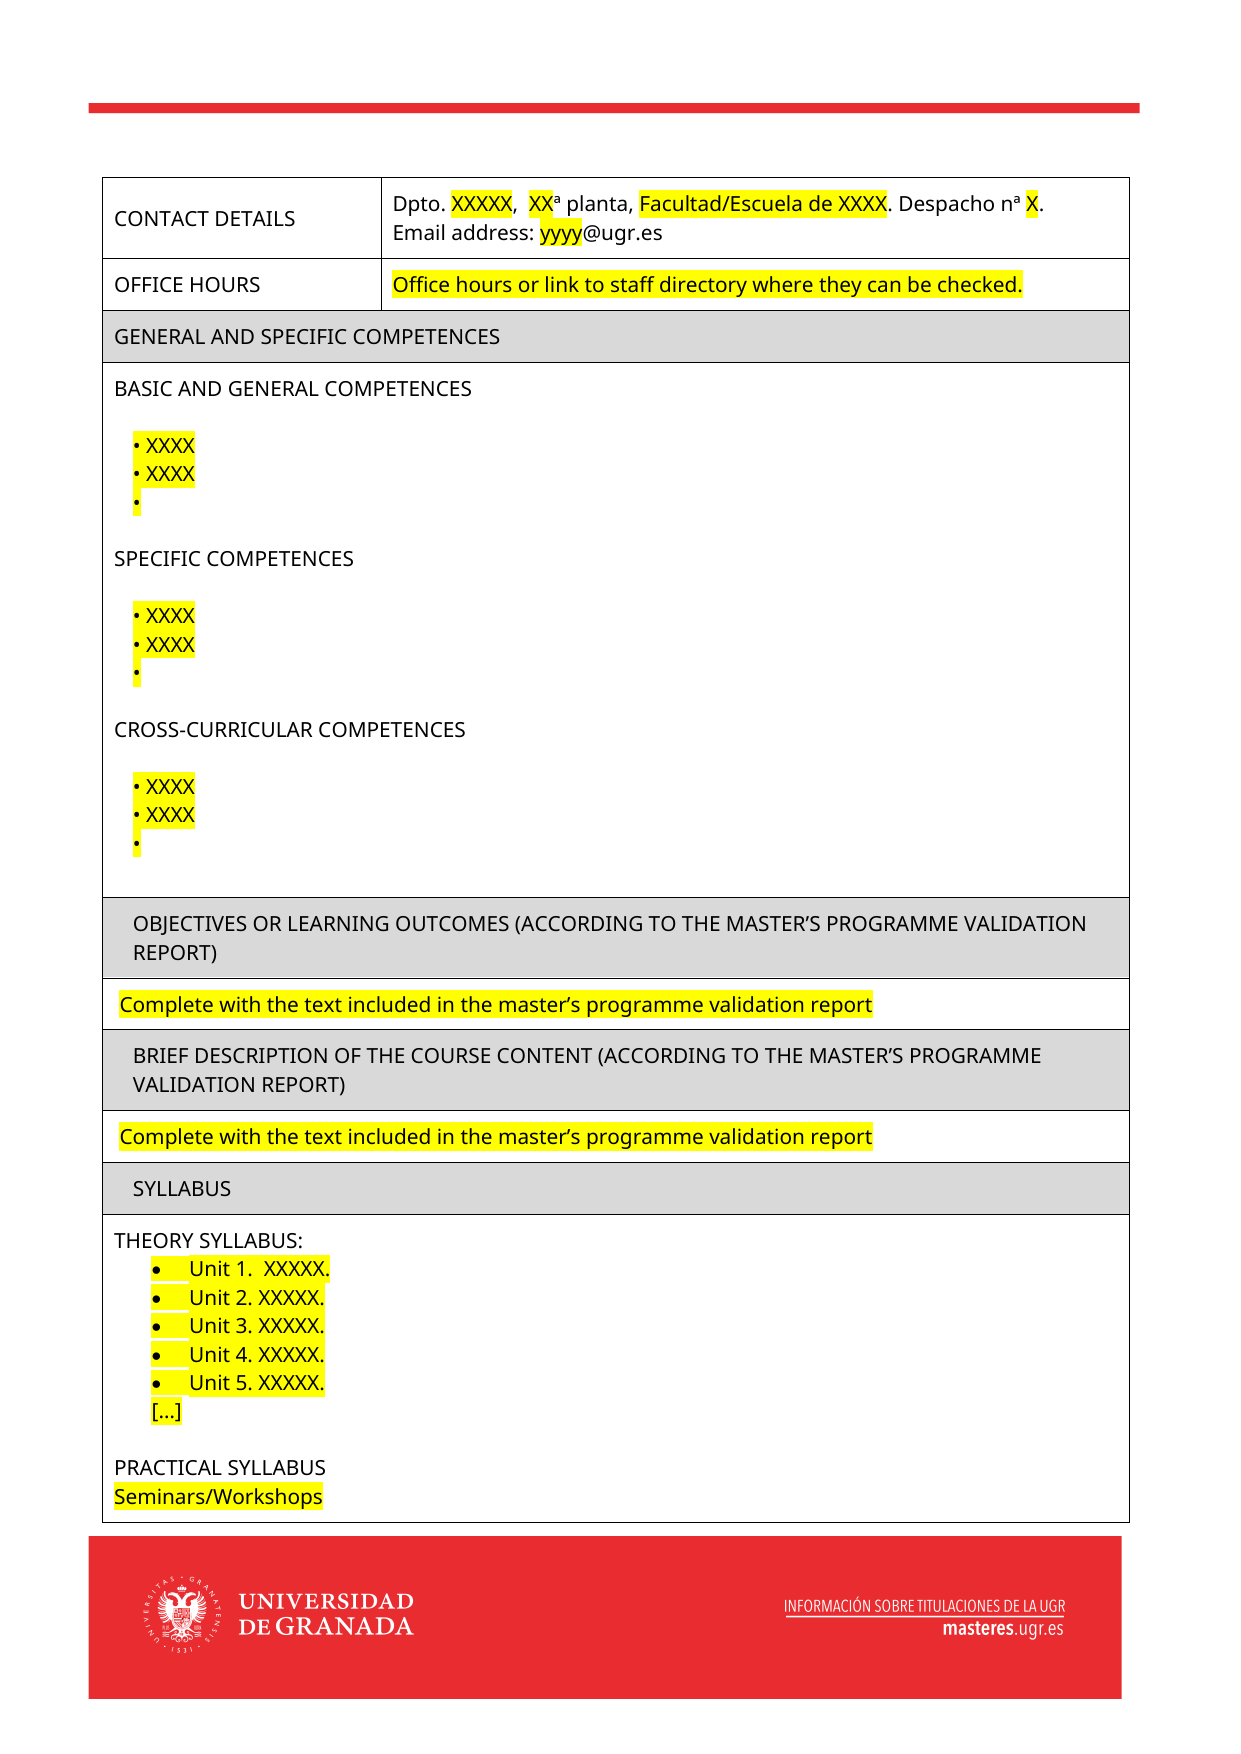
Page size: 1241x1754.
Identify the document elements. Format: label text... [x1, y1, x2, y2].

table_cell Office hours or link to staff directory where they can be checked. [382, 259, 1129, 309]
table_cell Contact details [103, 178, 381, 258]
table_cell SYLLABUS [103, 1163, 1129, 1214]
table_cell Complete with the text included in the master’s programme validation report [103, 1111, 1129, 1162]
table_cell OBJECTIVES OR LEARNING OUTCOMES (ACCORDING TO THE MASTER’S PROGRAMME VALIDATION REPORT) [103, 898, 1129, 977]
table_cell GENERAL AND SPECIFIC COMPETENCES [103, 311, 1129, 362]
table_cell Dpto. XXXXX, XXª planta, Facultad/Escuela de XXXX. Despacho nª X. Email address: yyyy@ugr.es [382, 178, 1129, 258]
table_cell OFFICE HOURS [103, 259, 381, 309]
table_cell BASIC AND GENERAL COMPETENCES • XXXX • XXXX • SPECIFIC COMPETENCES • XXXX • XXXX • CROSS-CURRICULAR COMPETENCES • XXXX • XXXX • [103, 363, 1129, 897]
table_cell Complete with the text included in the master’s programme validation report [103, 979, 1129, 1029]
picture [88, 103, 1140, 172]
picture [88, 1536, 1122, 1699]
table_cell BRIEF DESCRIPTION OF THE COURSE CONTENT (ACCORDING TO THE MASTER’S PROGRAMME VALIDATION REPORT) [103, 1030, 1129, 1110]
